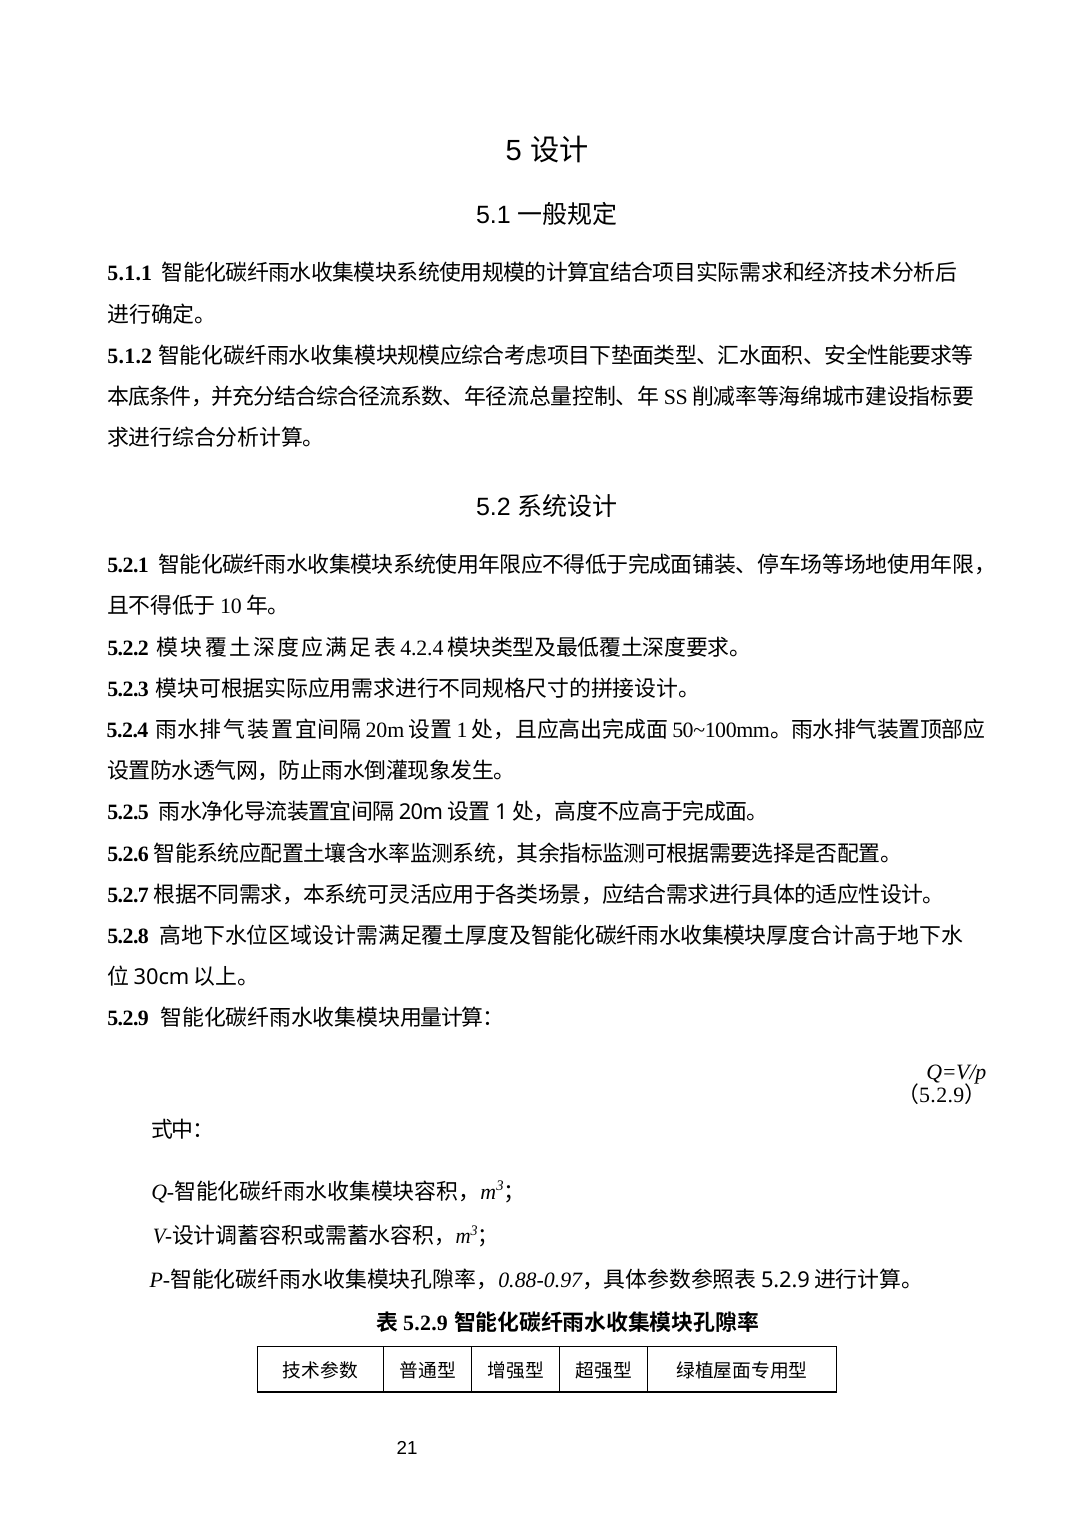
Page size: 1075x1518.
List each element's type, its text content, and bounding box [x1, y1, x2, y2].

table_header 增强型 [472, 1347, 559, 1391]
text Q=V/p （5.2.9） [107, 1063, 986, 1108]
text 5.2.6 智能系统应配置土壤含水率监测系统，其余指标监测可根据需要选择是否配置。 [107, 836, 986, 867]
text 5.2.8 高地下水位区域设计需满足覆土厚度及智能化碳纤雨水收集模块厚度合计高于地下水位30cm以上。 [107, 918, 979, 991]
text 5.2.9 智能化碳纤雨水收集模块用量计算： [107, 1000, 978, 1032]
text 表5.2.9 智能化碳纤雨水收集模块孔隙率 [107, 1311, 986, 1336]
text 5.2.4 雨水排气装置宜间隔20m设置1处，且应高出完成面50~100mm。雨水排气装置顶部应设置防水透气网，防止雨水倒灌现象发生。 [106, 712, 986, 785]
text 5.2.3 模块可根据实际应用需求进行不同规格尺寸的拼接设计。 [107, 671, 986, 702]
table_header 超强型 [560, 1347, 647, 1391]
text 5.2.5 雨水净化导流装置宜间隔20m设置1处，高度不应高于完成面。 [107, 794, 986, 826]
text 5.1.1 智能化碳纤雨水收集模块系统使用规模的计算宜结合项目实际需求和经济技术分析后进行确定。 [107, 255, 978, 328]
text 5.1.2 智能化碳纤雨水收集模块规模应综合考虑项目下垫面类型、汇水面积、安全性能要求等本底条件，并充分结合综合径流系数、年径流总量控制、年SS削减率等海绵城市建设指标要求进行综合分析计算。 [107, 338, 986, 452]
text 5.2.7 根据不同需求，本系统可灵活应用于各类场景，应结合需求进行具体的适应性设计。 [107, 877, 979, 908]
text P-智能化碳纤雨水收集模块孔隙率，0.88-0.97，具体参数参照表5.2.9进行计算。 [107, 1268, 986, 1292]
subtitle 5 设计 [107, 127, 986, 169]
text 5.2.1 智能化碳纤雨水收集模块系统使用年限应不得低于完成面铺装、停车场等场地使用年限，且不得低于10年。 [107, 547, 978, 620]
text 5.2 系统设计 [107, 486, 986, 522]
text 5.1 一般规定 [107, 194, 986, 230]
text Q-智能化碳纤雨水收集模块容积，m3； [107, 1178, 986, 1204]
text 5.2.2 模块覆土深度应满足表4.2.4模块类型及最低覆土深度要求。 [107, 630, 986, 661]
table_header 普通型 [384, 1347, 471, 1391]
text 式中： [107, 1124, 986, 1167]
text V-设计调蓄容积或需蓄水容积，m3； [107, 1223, 986, 1249]
table_header 绿植屋面专用型 [648, 1347, 836, 1391]
table_header 技术参数 [258, 1347, 383, 1391]
